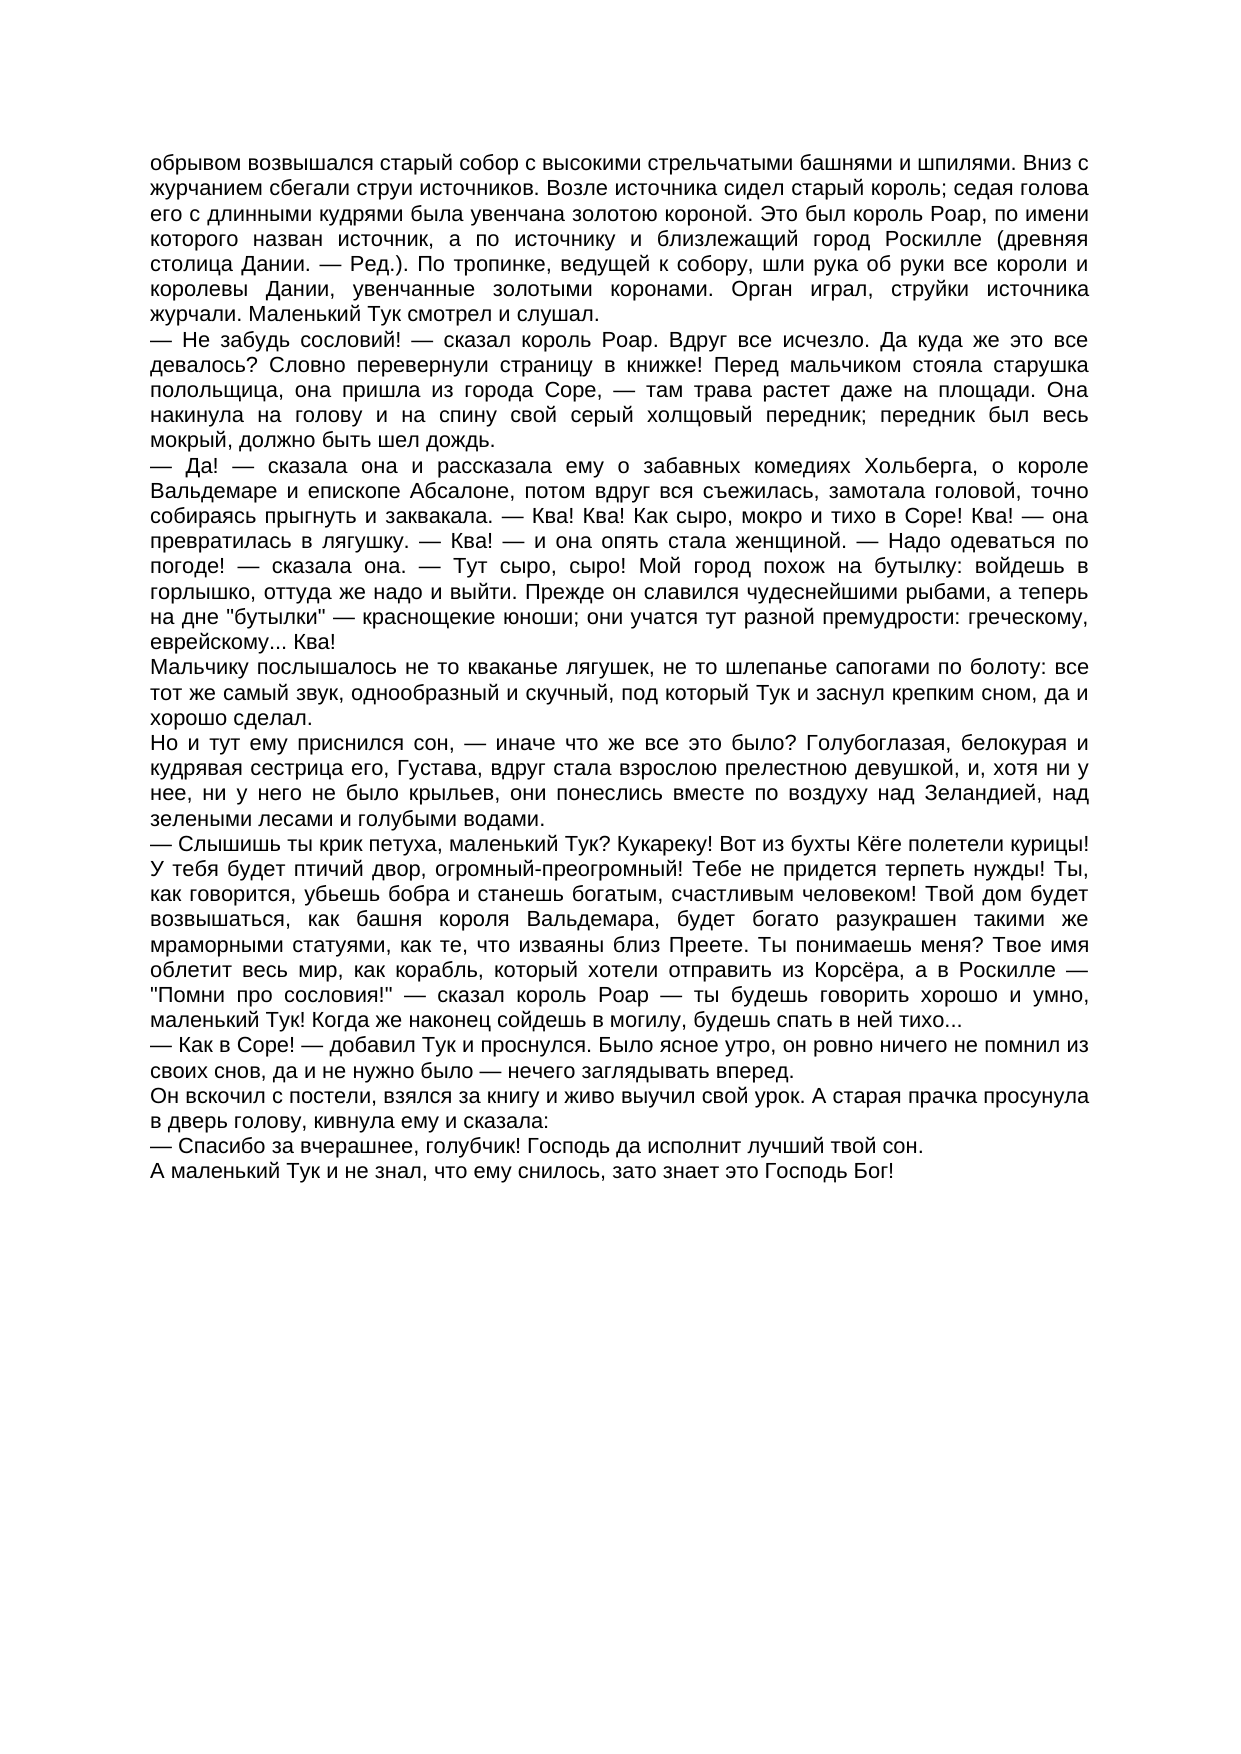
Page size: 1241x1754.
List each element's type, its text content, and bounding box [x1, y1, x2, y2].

text — Слышишь ты крик петуха, маленький Тук? Кукареку! Вот из бухты Кёге полетели курицы! У тебя будет птичий двор, огромный-преогромный! Тебе не придется терпеть нужды! Ты, как говорится, убьешь бобра и станешь богатым, счастливым человеком! Твой дом будет возвышаться, как башня короля Вальдемара, будет богато разукрашен такими же мраморными статуями, как те, что изваяны близ Преете. Ты понимаешь меня? Твое имя облетит весь мир, как корабль, который хотели отправить из Корсёра, а в Роскилле — "Помни про сословия!" — сказал король Роар — ты будешь говорить хорошо и умно, маленький Тук! Когда же наконец сойдешь в могилу, будешь спать в ней тихо... [150, 831, 1090, 1032]
text — Спасибо за вчерашнее, голубчик! Господь да исполнит лучший твой сон. [150, 1133, 1090, 1158]
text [150, 150, 1090, 326]
text Он вскочил с постели, взялся за книгу и живо выучил свой урок. А старая прачка просунула в дверь голову, кивнула ему и сказала: [150, 1083, 1090, 1133]
text Но и тут ему приснился сон, — иначе что же все это было? Голубоглазая, белокурая и кудрявая сестрица его, Густава, вдруг стала взрослою прелестною девушкой, и, хотя ни у нее, ни у него не было крыльев, они понеслись вместе по воздуху над Зеландией, над зелеными лесами и голубыми водами. [150, 730, 1090, 831]
text Мальчику послышалось не то кваканье лягушек, не то шлепанье сапогами по болоту: все тот же самый звук, однообразный и скучный, под который Тук и заснул крепким сном, да и хорошо сделал. [150, 654, 1090, 730]
text А маленький Тук и не знал, что ему снилось, зато знает это Господь Бог! [150, 1158, 1090, 1183]
text — Как в Соре! — добавил Тук и проснулся. Было ясное утро, он ровно ничего не помнил из своих снов, да и не нужно было — нечего заглядывать вперед. [150, 1032, 1090, 1083]
text — Не забудь сословий! — сказал король Роар. Вдруг все исчезло. Да куда же это все девалось? Словно перевернули страницу в книжке! Перед мальчиком стояла старушка полольщица, она пришла из города Соре, — там трава растет даже на площади. Она накинула на голову и на спину свой серый холщовый передник; передник был весь мокрый, должно быть шел дождь. [150, 326, 1090, 452]
text — Да! — сказала она и рассказала ему о забавных комедиях Хольберга, о короле Вальдемаре и епископе Абсалоне, потом вдруг вся съежилась, замотала головой, точно собираясь прыгнуть и заквакала. — Ква! Ква! Как сыро, мокро и тихо в Соре! Ква! — она превратилась в лягушку. — Ква! — и она опять стала женщиной. — Надо одеваться по погоде! — сказала она. — Тут сыро, сыро! Мой город похож на бутылку: войдешь в горлышко, оттуда же надо и выйти. Прежде он славился чудеснейшими рыбами, а теперь на дне "бутылки" — краснощекие юноши; они учатся тут разной премудрости: греческому, еврейскому... Ква! [150, 452, 1090, 654]
